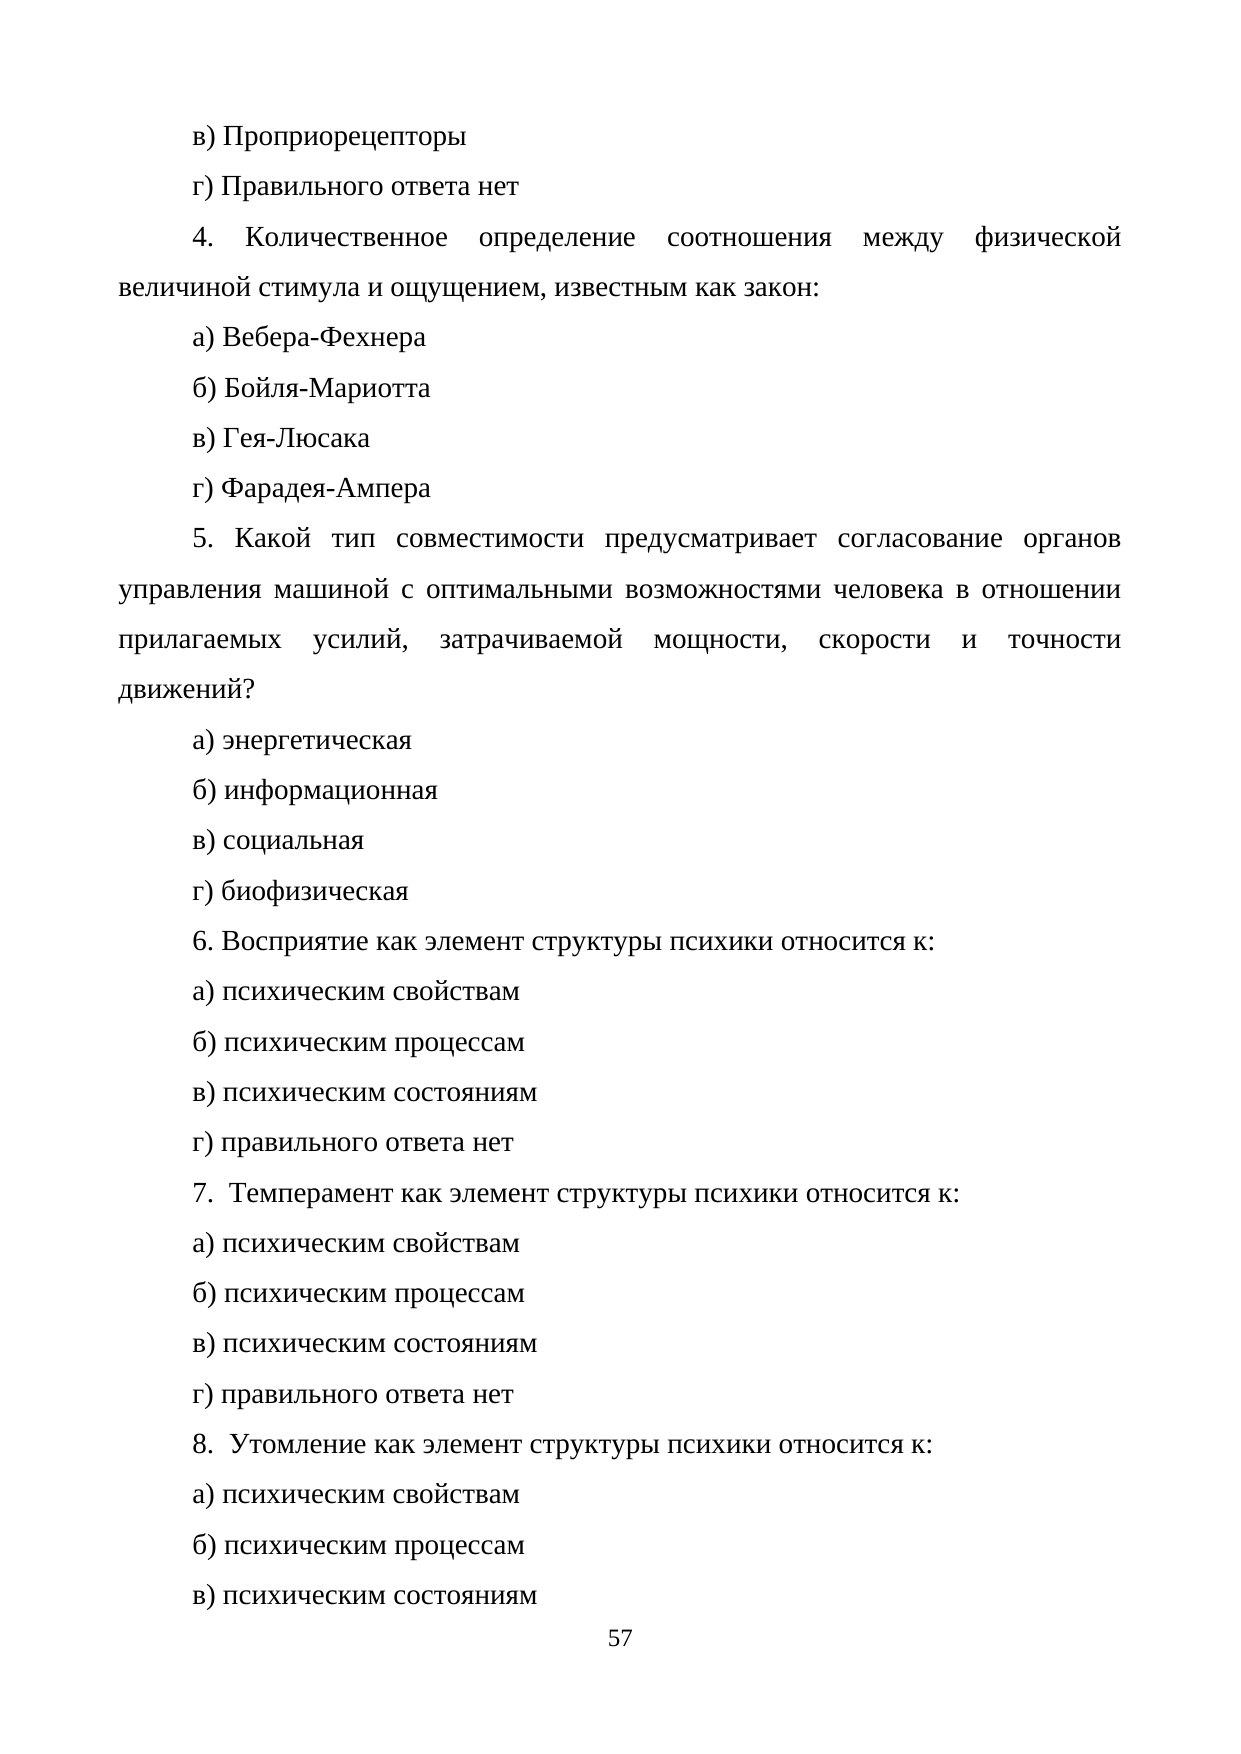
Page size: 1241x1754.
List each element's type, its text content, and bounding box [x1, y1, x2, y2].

text б) Бойля-Мариотта [118, 370, 1122, 403]
text г) биофизическая [118, 873, 1122, 906]
text 4. Количественное определение соотношения между физической величиной стимула и ощущением, известным как закон: [118, 219, 1122, 303]
text б) психическим процессам [118, 1527, 1122, 1560]
text г) Правильного ответа нет [118, 168, 1122, 202]
text а) психическим свойствам [118, 1477, 1122, 1510]
text 6. Восприятие как элемент структуры психики относится к: [118, 923, 1122, 957]
text в) Гея-Люсака [118, 420, 1122, 453]
text г) правильного ответа нет [118, 1376, 1122, 1409]
text б) информационная [118, 772, 1122, 806]
text в) социальная [118, 822, 1122, 856]
text в) Проприорецепторы [118, 118, 1122, 152]
text г) правильного ответа нет [118, 1124, 1122, 1158]
text а) психическим свойствам [118, 973, 1122, 1007]
text 5. Какой тип совместимости предусматривает согласование органов управления машиной с оптимальными возможностями человека в отношении прилагаемых усилий, затрачиваемой мощности, скорости и точности движений? [118, 521, 1122, 705]
text а) психическим свойствам [118, 1225, 1122, 1258]
text а) Вебера-Фехнера [118, 319, 1122, 353]
text б) психическим процессам [118, 1024, 1122, 1057]
text в) психическим состояниям [118, 1326, 1122, 1359]
text г) Фарадея-Ампера [118, 470, 1122, 504]
text в) психическим состояниям [118, 1577, 1122, 1611]
text а) энергетическая [118, 722, 1122, 755]
text в) психическим состояниям [118, 1074, 1122, 1108]
text 7. Темперамент как элемент структуры психики относится к: [118, 1175, 1122, 1208]
text б) психическим процессам [118, 1275, 1122, 1309]
text 8. Утомление как элемент структуры психики относится к: [118, 1426, 1122, 1460]
